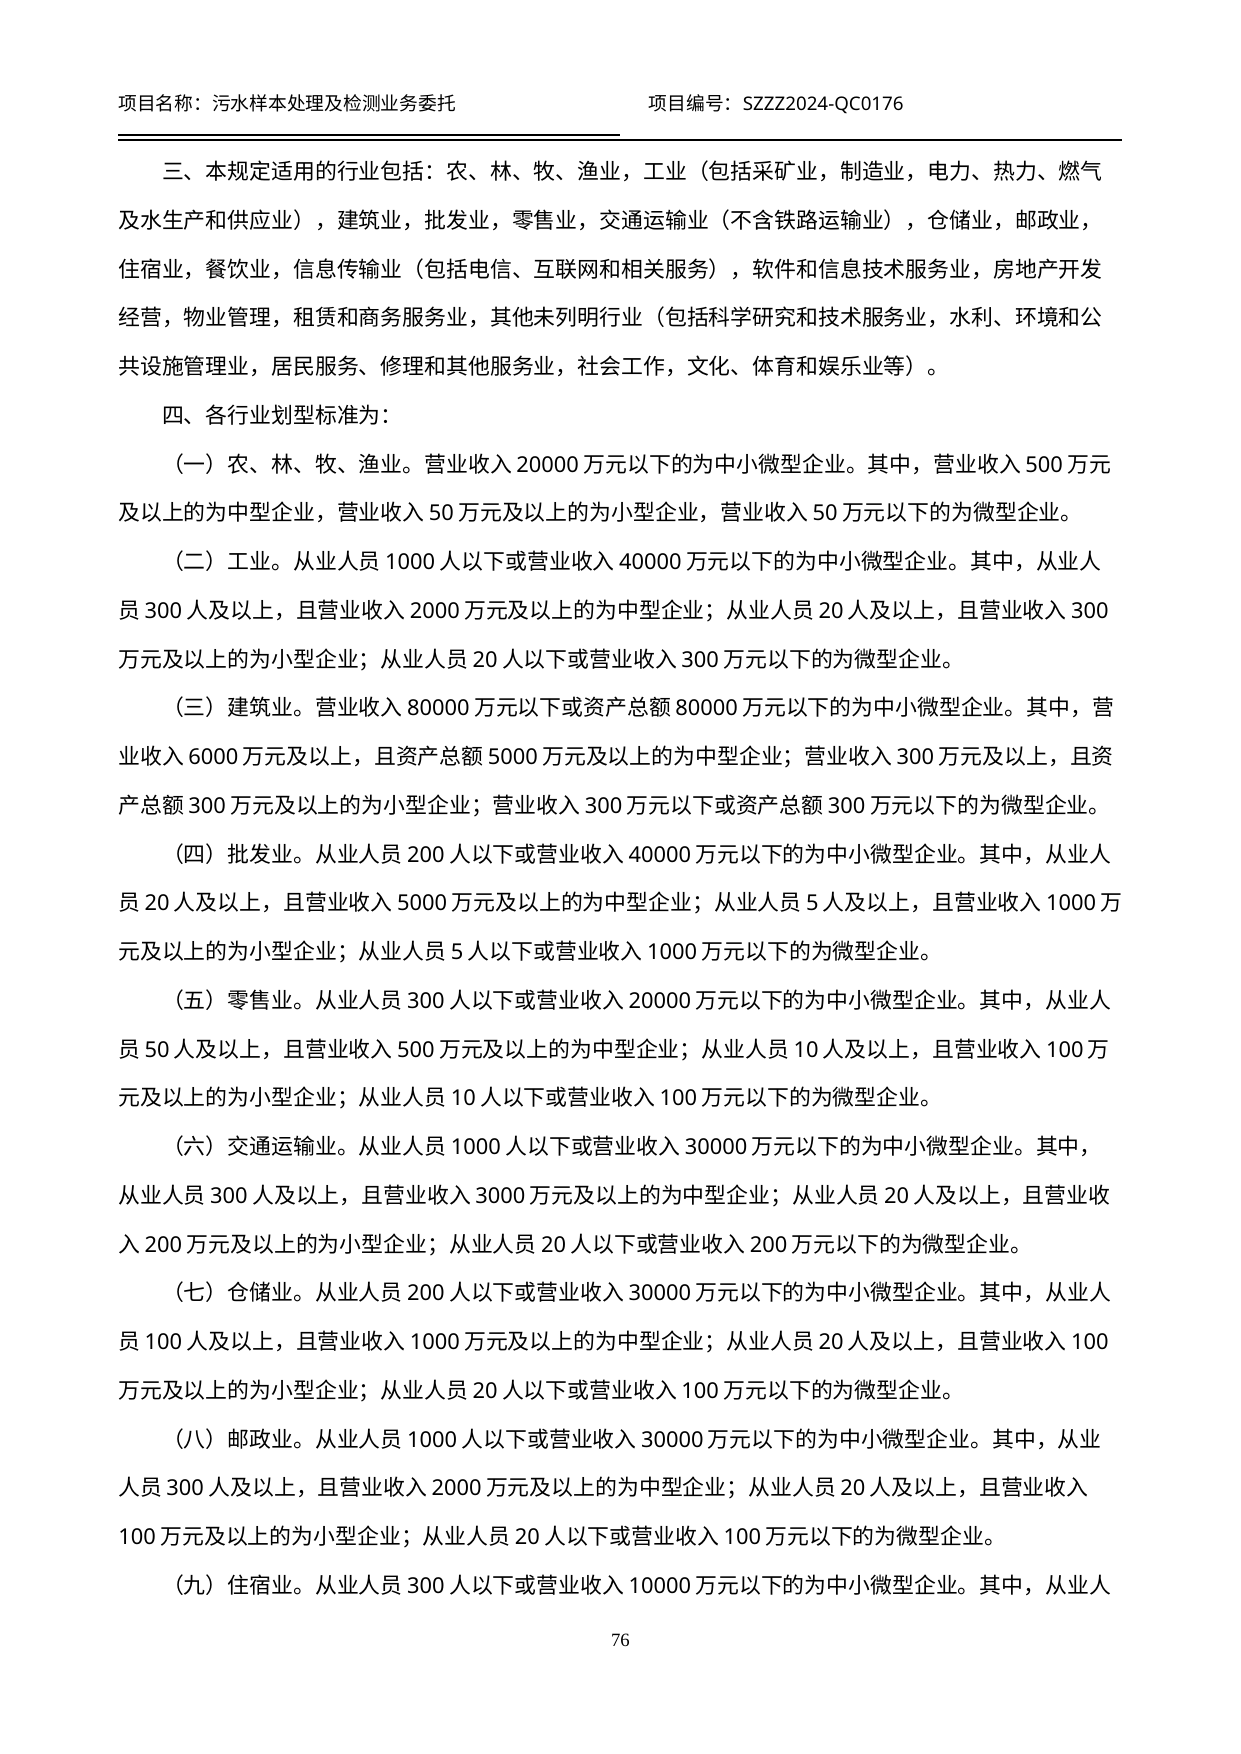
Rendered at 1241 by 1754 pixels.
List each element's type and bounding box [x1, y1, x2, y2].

text [118, 154, 1122, 1600]
